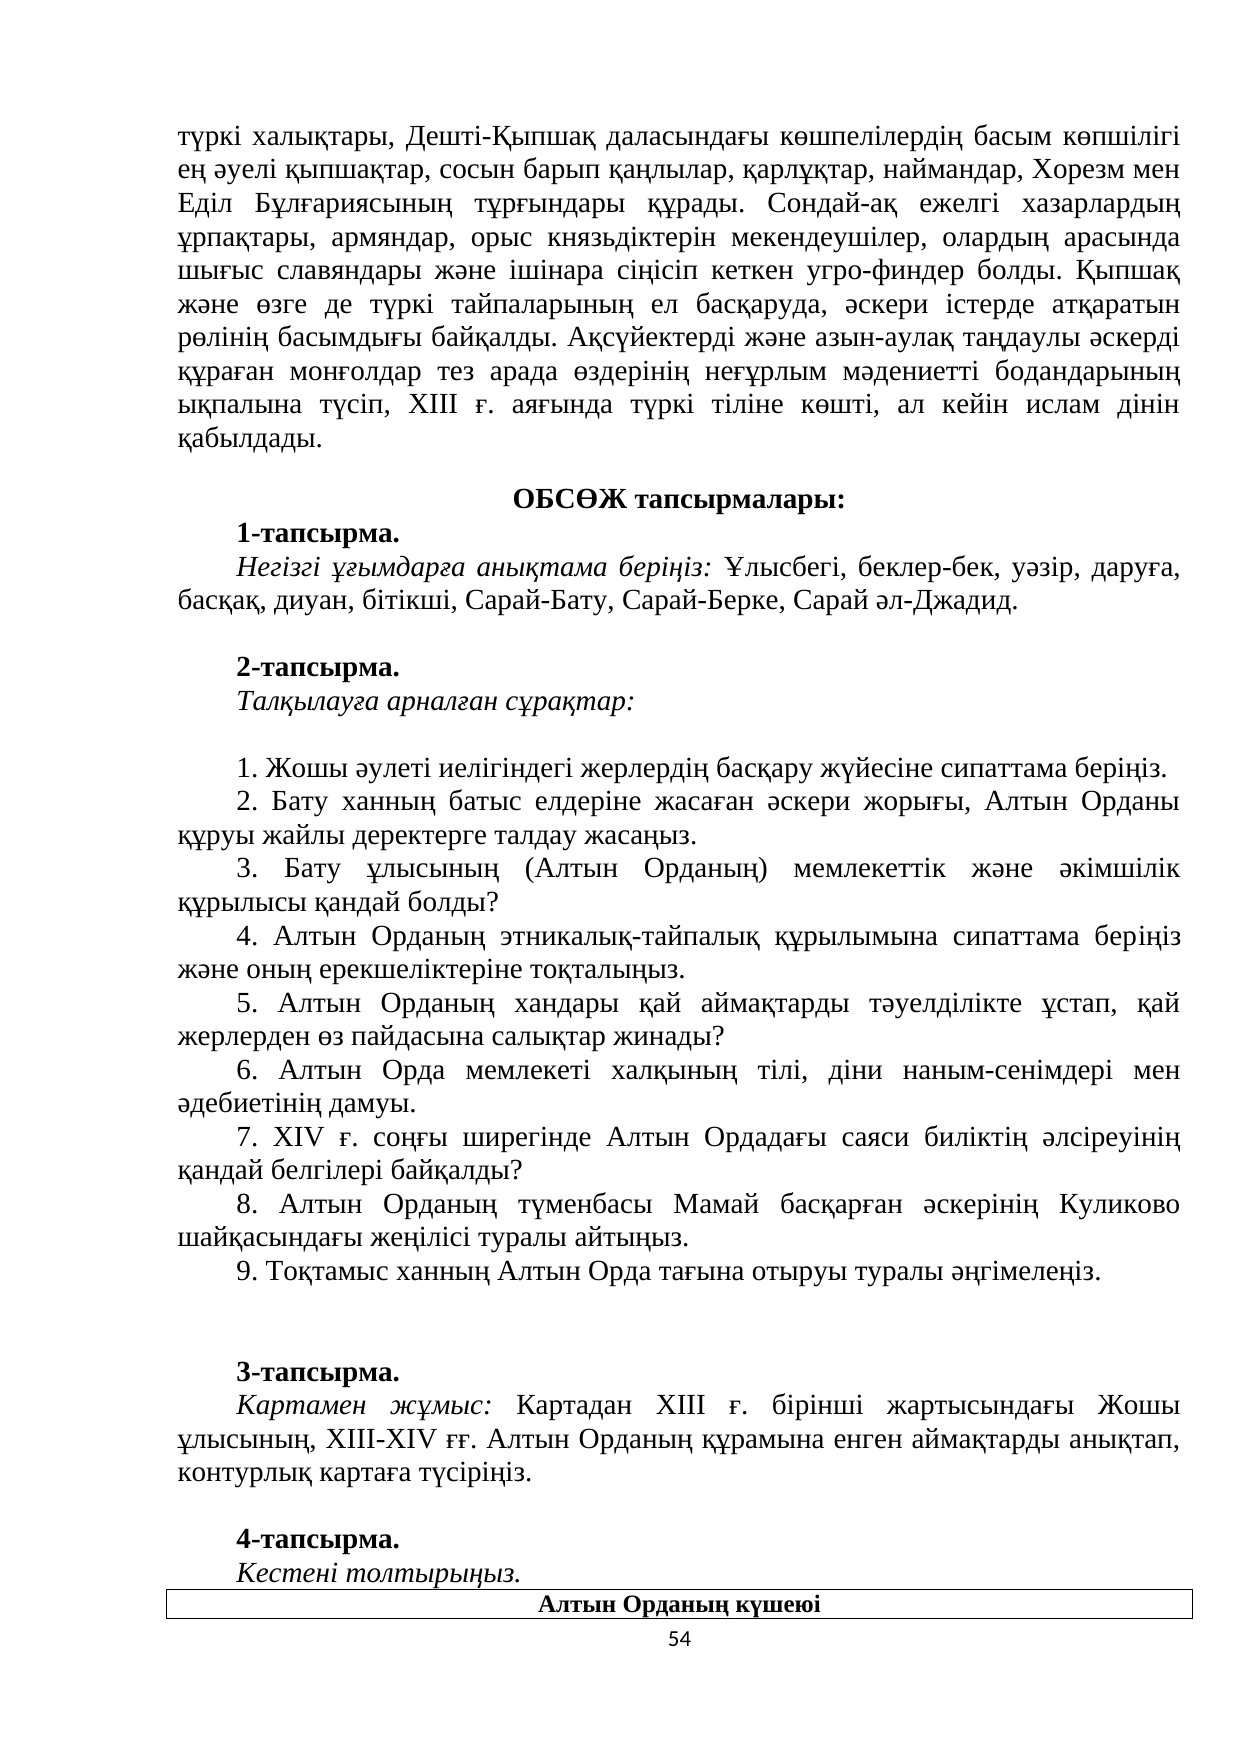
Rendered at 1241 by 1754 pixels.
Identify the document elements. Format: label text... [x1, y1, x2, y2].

text 3. Бату ұлысының (Алтын Орданың) мемлекеттік және әкімшілік құрылысы қандай болды? [177, 851, 1181, 918]
text 5. Алтын Орданың хандары қай аймақтарды тәуелділікте ұстап, қай жерлерден өз пайдасына салықтар жинады? [177, 985, 1181, 1052]
text 9. Тоқтамыс ханның Алтын Орда тағына отыруы туралы әңгімелеңіз. [177, 1253, 1181, 1287]
table_header Алтын Орданың күшеюі [167, 1590, 1192, 1618]
text 6. Алтын Орда мемлекеті халқының тілі, діни наным-сенімдері мен әдебиетінің дамуы. [177, 1052, 1181, 1119]
text 2-тапсырма. [177, 649, 1181, 683]
text Талқылауға арналған сұрақтар: [177, 683, 1181, 716]
text 4. Алтын Орданың этникалық-тайпалық құрылымына сипаттама беріңіз және оның ерекшеліктеріне тоқталыңыз. [177, 918, 1181, 985]
text ОБСӨЖ тапсырмалары: [177, 482, 1181, 515]
text 1. Жошы әулеті иелігіндегі жерлердің басқару жүйесіне сипаттама беріңіз. [177, 750, 1181, 783]
text 8. Алтын Орданың түменбасы Мамай басқарған әскерінің Куликово шайқасындағы жеңілісі туралы айтыңыз. [177, 1186, 1181, 1253]
text 3-тапсырма. [177, 1354, 1181, 1387]
text 4-тапсырма. [177, 1521, 1181, 1555]
text 1-тапсырма. [177, 515, 1181, 549]
text Негізгі ұғымдарға анықтама беріңіз: Ұлысбегі, беклер-бек, уәзір, даруға, басқақ, диуан, бітікші, Сарай-Бату, Сарай-Берке, Сарай әл-Джадид. [177, 549, 1181, 616]
text Кестені толтырыңыз. [177, 1555, 1181, 1588]
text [177, 118, 1181, 482]
text Картамен жұмыс: Картадан ХІІІ ғ. бірінші жартысындағы Жошы ұлысының, ХІІІ-ХIV ғғ. Алтын Орданың құрамына енген аймақтарды анықтап, контурлық картаға түсіріңіз. [177, 1387, 1181, 1488]
text 7. ХІV ғ. соңғы ширегінде Алтын Ордадағы саяси биліктің әлсіреуінің қандай белгілері байқалды? [177, 1119, 1181, 1186]
text 2. Бату ханның батыс елдеріне жасаған әскери жорығы, Алтын Орданы құруы жайлы деректерге талдау жасаңыз. [177, 783, 1181, 851]
